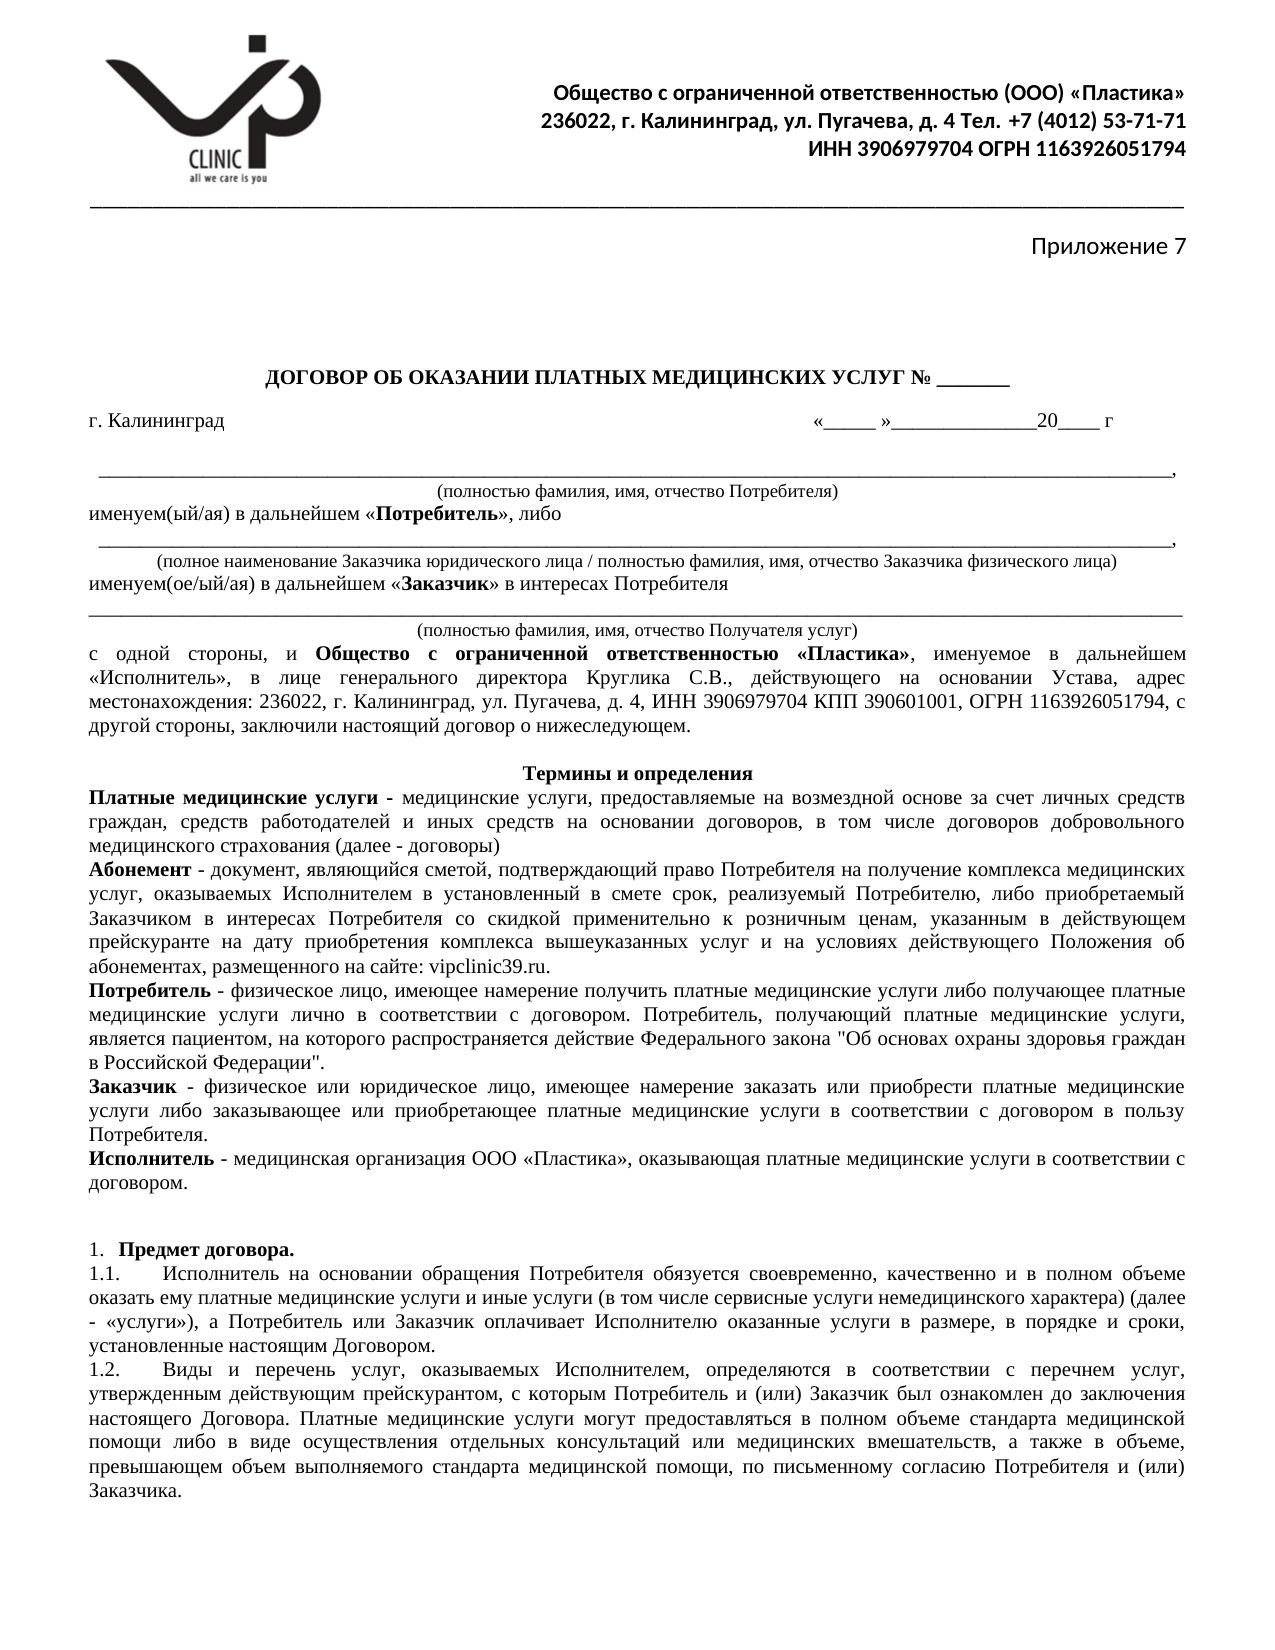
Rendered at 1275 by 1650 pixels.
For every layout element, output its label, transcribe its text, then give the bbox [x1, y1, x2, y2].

list Виды и перечень услуг, оказываемых Исполнителем, определяются в соответствии с перечнем услуг, утвержденным действующим прейскурантом, с которым Потребитель и (или) Заказчик был ознакомлен до заключения настоящего Договора. Платные медицинские услуги могут предоставляться в полном объеме стандарта медицинской помощи либо в виде осуществления отдельных консультаций или медицинских вмешательств, а также в объеме, превышающем объем выполняемого стандарта медицинской помощи, по письменному согласию Потребителя и (или) Заказчика. [89, 1357, 1186, 1502]
text _______________________________________________________________________________________________________, (полностью фамилия, имя, отчество Потребителя) [89, 456, 1186, 501]
text Исполнитель - медицинская организация ООО «Пластика», оказывающая платные медицинские услуги в соответствии с договором. [89, 1146, 1186, 1194]
text ДОГОВОР ОБ ОКАЗАНИИ ПЛАТНЫХ МЕДИЦИНСКИХ УСЛУГ № _______ [89, 365, 1186, 389]
picture [0, 0, 426, 222]
text Абонемент - документ, являющийся сметой, подтверждающий право Потребителя на получение комплекса медицинских услуг, оказываемых Исполнителем в установленный в смете срок, реализуемый Потребителю, либо приобретаемый Заказчиком в интересах Потребителя со скидкой применительно к розничным ценам, указанным в действующем прейскуранте на дату приобретения комплекса вышеуказанных услуг и на условиях действующего Положения об абонементах, размещенного на сайте: vipclinic39.ru. [89, 857, 1186, 978]
text ________________________________________________________________________________________ [89, 181, 1186, 211]
text Заказчик - физическое или юридическое лицо, имеющее намерение заказать или приобрести платные медицинские услуги либо заказывающее или приобретающее платные медицинские услуги в соответствии с договором в пользу Потребителя. [89, 1074, 1186, 1146]
text именуем(ый/ая) в дальнейшем «Потребитель», либо [89, 501, 1186, 525]
text _______________________________________________________________________________________________________, (полное наименование Заказчика юридического лица / полностью фамилия, имя, отчество Заказчика физического лица) [89, 525, 1186, 571]
text ИНН 3906979704 ОГРН 1163926051794 [89, 134, 1186, 162]
text _________________________________________________________________________________________________________ [89, 595, 1186, 619]
list Исполнитель на основании обращения Потребителя обязуется своевременно, качественно и в полном объеме оказать ему платные медицинские услуги и иные услуги (в том числе сервисные услуги немедицинского характера) (далее - «услуги»), а Потребитель или Заказчик оплачивает Исполнителю оказанные услуги в размере, в порядке и сроки, установленные настоящим Договором. [89, 1261, 1186, 1357]
list Предмет договора. [89, 1237, 1186, 1261]
text Потребитель - физическое лицо, имеющее намерение получить платные медицинские услуги либо получающее платные медицинские услуги лично в соответствии с договором. Потребитель, получающий платные медицинские услуги, является пациентом, на которого распространяется действие Федерального закона "Об основах охраны здоровья граждан в Российской Федерации". [89, 978, 1186, 1074]
text именуем(ое/ый/ая) в дальнейшем «Заказчик» в интересах Потребителя [89, 571, 1186, 595]
text Общество с ограниченной ответственностью (ООО) «Пластика» [89, 78, 1186, 106]
text с одной стороны, и Общество с ограниченной ответственностью «Пластика», именуемое в дальнейшем «Исполнитель», в лице генерального директора Круглика С.В., действующего на основании Устава, адрес местонахождения: 236022, г. Калининград, ул. Пугачева, д. 4, ИНН 3906979704 КПП 390601001, ОГРН 1163926051794, с другой стороны, заключили настоящий договор о нижеследующем. [89, 641, 1186, 737]
text г. Калининград «_____ »______________20____ г [89, 408, 1186, 432]
text Платные медицинские услуги - медицинские услуги, предоставляемые на возмездной основе за счет личных средств граждан, средств работодателей и иных средств на основании договоров, в том числе договоров добровольного медицинского страхования (далее - договоры) [89, 785, 1186, 857]
text (полностью фамилия, имя, отчество Получателя услуг) [89, 619, 1186, 641]
text Приложение 7 [89, 230, 1186, 260]
text Термины и определения [89, 761, 1186, 785]
text 236022, г. Калининград, ул. Пугачева, д. 4 Тел. +7 (4012) 53-71-71 [89, 106, 1186, 134]
